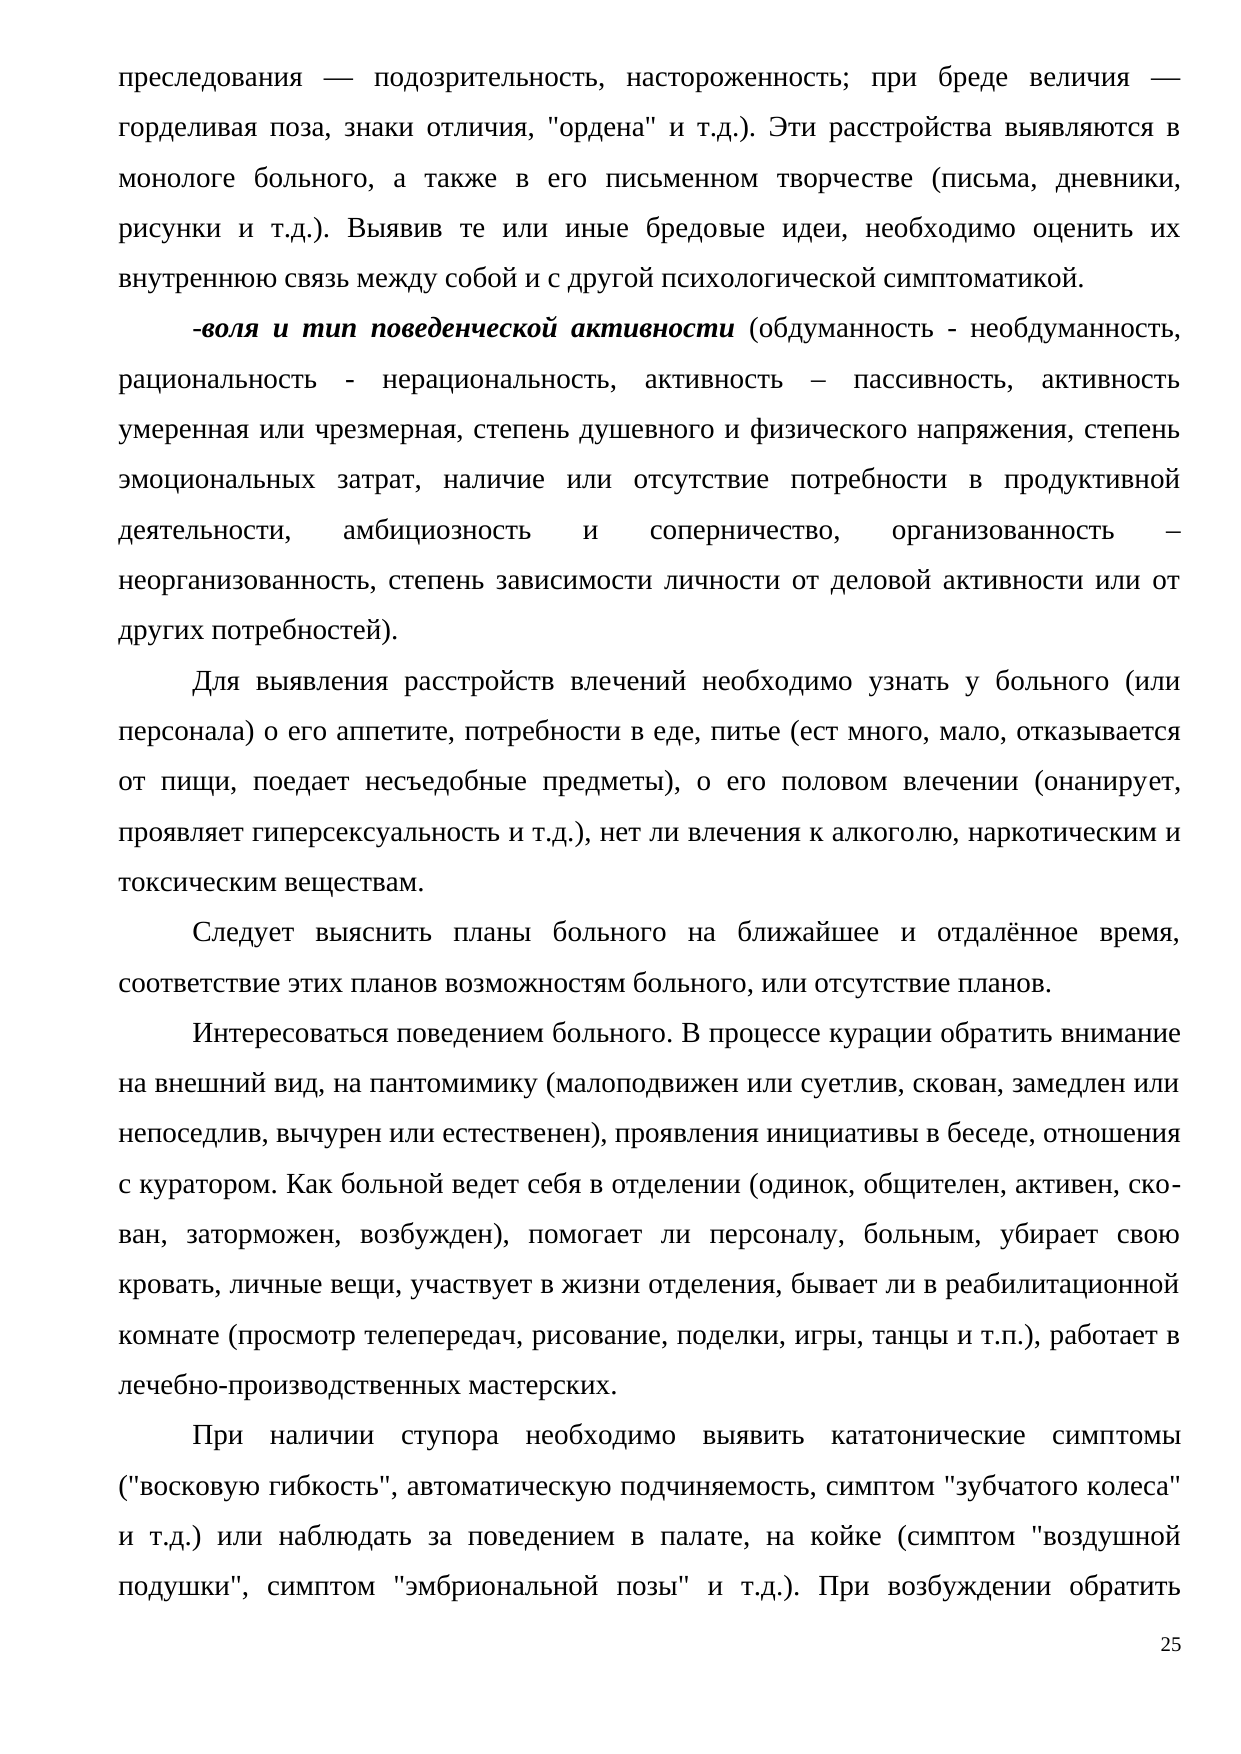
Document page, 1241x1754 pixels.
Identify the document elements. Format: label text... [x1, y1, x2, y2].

text -воля и тип поведенческой активности (обдуманность - необдуманность, рациональность - нерациональность, активность – пассивность, активность умеренная или чрезмерная, степень душевного и физического напряжения, степень эмоциональных затрат, наличие или отсутствие потребности в продуктивной деятельности, амбициозность и соперничество, организованность – неорганизованность, степень зависимости личности от деловой активности или от других потребностей). [118, 311, 1181, 646]
text Для выявления расстройств влечений необходимо узнать у больного (или персонала) о его аппетите, потребности в еде, питье (ест много, мало, отказывается от пищи, поедает несъедобные предметы), о его половом влечении (онанирует, проявляет гиперсексуальность и т.д.), нет ли влечения к алкоголю, наркотическим и токсическим веществам. [118, 663, 1181, 898]
text Интересоваться поведением больного. В процессе курации обратить внимание на внешний вид, на пантомимику (малоподвижен или суетлив, скован, замедлен или непоседлив, вычурен или естественен), проявления инициативы в беседе, отношения с куратором. Как больной ведет себя в отделении (одинок, общителен, активен, скован, заторможен, возбужден), помогает ли персоналу, больным, убирает свою кровать, личные вещи, участвует в жизни отделения, бывает ли в реабилитационной комнате (просмотр телепередач, рисование, поделки, игры, танцы и т.п.), работает в лечебно-производственных мастерских. [118, 1015, 1181, 1401]
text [118, 59, 1181, 294]
text Следует выяснить планы больного на ближайшее и отдалённое время, соответствие этих планов возможностям больного, или отсутствие планов. [118, 914, 1181, 998]
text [118, 1417, 1181, 1602]
